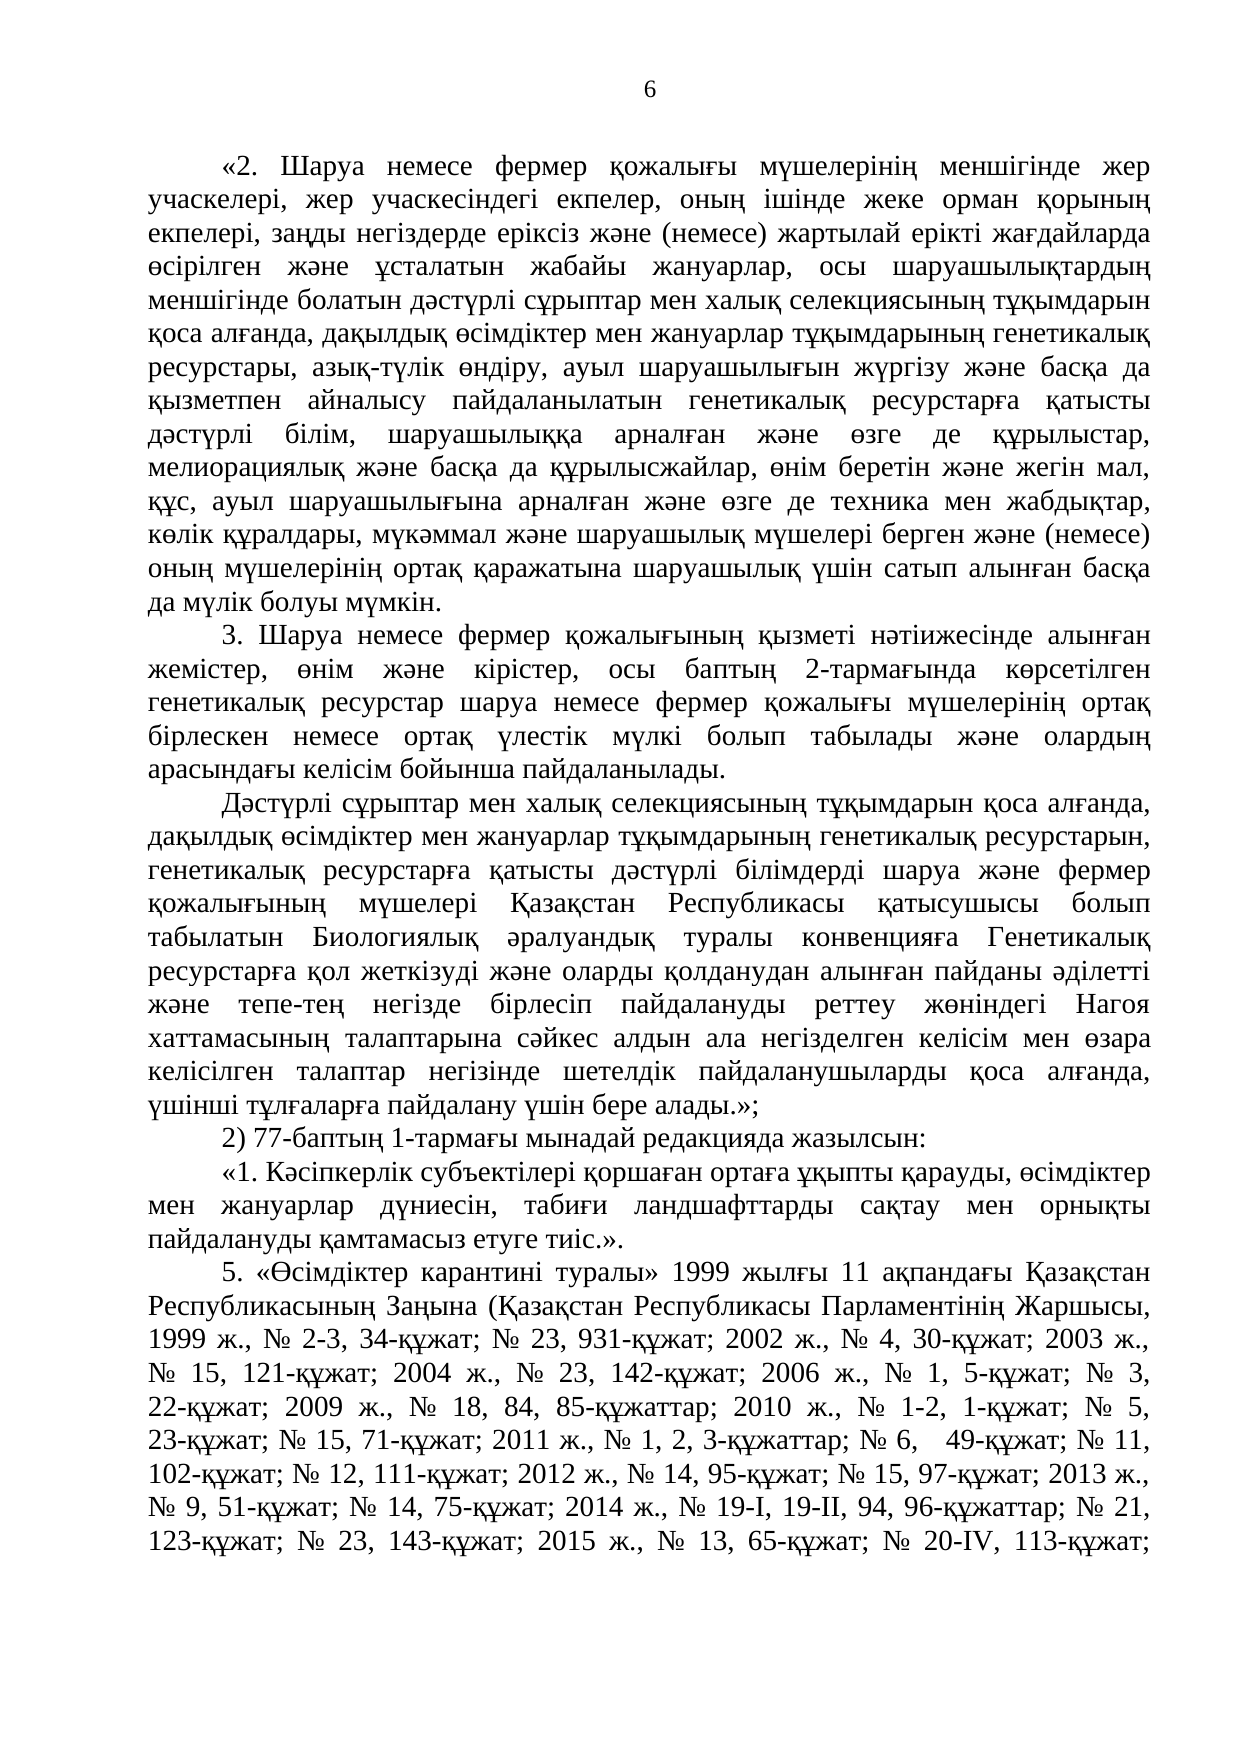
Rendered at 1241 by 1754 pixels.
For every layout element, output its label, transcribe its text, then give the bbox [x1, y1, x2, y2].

text 2) 77-баптың 1-тармағы мынадай редакцияда жазылсын: [148, 1120, 1152, 1154]
text Дәстүрлі сұрыптар мен халық селекциясының тұқымдарын қоса алғанда, дақылдық өсімдіктер мен жануарлар тұқымдарының генетикалық ресурстарын, генетикалық ресурстарға қатысты дәстүрлі білімдерді шаруа және фермер қожалығының мүшелері Қазақстан Республикасы қатысушысы болып табылатын Биологиялық әралуандық туралы конвенцияға Генетикалық ресурстарға қол жеткізуді және оларды қолданудан алынған пайданы әділетті және тепе-тең негізде бірлесіп пайдалануды реттеу жөніндегі Нагоя хаттамасының талаптарына сәйкес алдын ала негізделген келісім мен өзара келісілген талаптар негізінде шетелдік пайдаланушыларды қоса алғанда, үшінші тұлғаларға пайдалану үшін бере алады.»; [148, 785, 1152, 953]
text 3. Шаруа немесе фермер қожалығының қызметі нәтіижесінде алынған жемістер, өнім және кірістер, осы баптың 2-тармағында көрсетілген генетикалық ресурстар шаруа немесе фермер қожалығы мүшелерінің ортақ бірлескен немесе ортақ үлестік мүлкі болып табылады және олардың арасындағы келісім бойынша пайдаланылады. [148, 617, 1152, 785]
text «2. Шаруа немесе фермер қожалығы мүшелерінің меншігінде жер учаскелері, жер учаскесіндегі екпелер, оның ішінде жеке орман қорының екпелері, заңды негіздерде еріксіз және (немесе) жартылай ерікті жағдайларда өсірілген және ұсталатын жабайы жануарлар, осы шаруашылықтардың меншігінде болатын дәстүрлі сұрыптар мен халық селекциясының тұқымдарын қоса алғанда, дақылдық өсімдіктер мен жануарлар тұқымдарының генетикалық ресурстары, азық-түлік өндіру, ауыл шаруашылығын жүргізу және басқа да қызметпен айналысу пайдаланылатын генетикалық ресурстарға қатысты дәстүрлі білім, шаруашылыққа арналған және өзге де құрылыстар, мелиорациялық және басқа да құрылысжайлар, өнім беретін және жегін мал, құс, ауыл шаруашылығына арналған және өзге де техника мен жабдықтар, көлік құралдары, мүкәммал және шаруашылық мүшелері берген және (немесе) оның мүшелерінің ортақ қаражатына шаруашылық үшін сатып алынған басқа да мүлік болуы мүмкін. [148, 148, 1152, 617]
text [148, 1254, 1152, 1556]
text Дәстүрлі сұрыптар мен халық селекциясының тұқымдарын қоса алғанда, дақылдық өсімдіктер мен жануарлар тұқымдарының генетикалық ресурстарын, генетикалық ресурстарға қатысты дәстүрлі білімдерді шаруа және фермер қожалығының мүшелері Қазақстан Республикасы қатысушысы болып табылатын Биологиялық әралуандық туралы конвенцияға Генетикалық ресурстарға қол жеткізуді және оларды қолданудан алынған пайданы әділетті және тепе-тең негізде бірлесіп пайдалануды реттеу жөніндегі Нагоя хаттамасының талаптарына сәйкес алдын ала негізделген келісім мен өзара келісілген талаптар негізінде шетелдік пайдаланушыларды қоса алғанда, үшінші тұлғаларға пайдалану үшін бере алады.»; [148, 1020, 1152, 1120]
text «1. Кәсіпкерлік субъектілері қоршаған ортаға ұқыпты қарауды, өсімдіктер мен жануарлар дүниесін, табиғи ландшафттарды сақтау мен орнықты пайдалануды қамтамасыз етуге тиіс.». [148, 1154, 1152, 1254]
